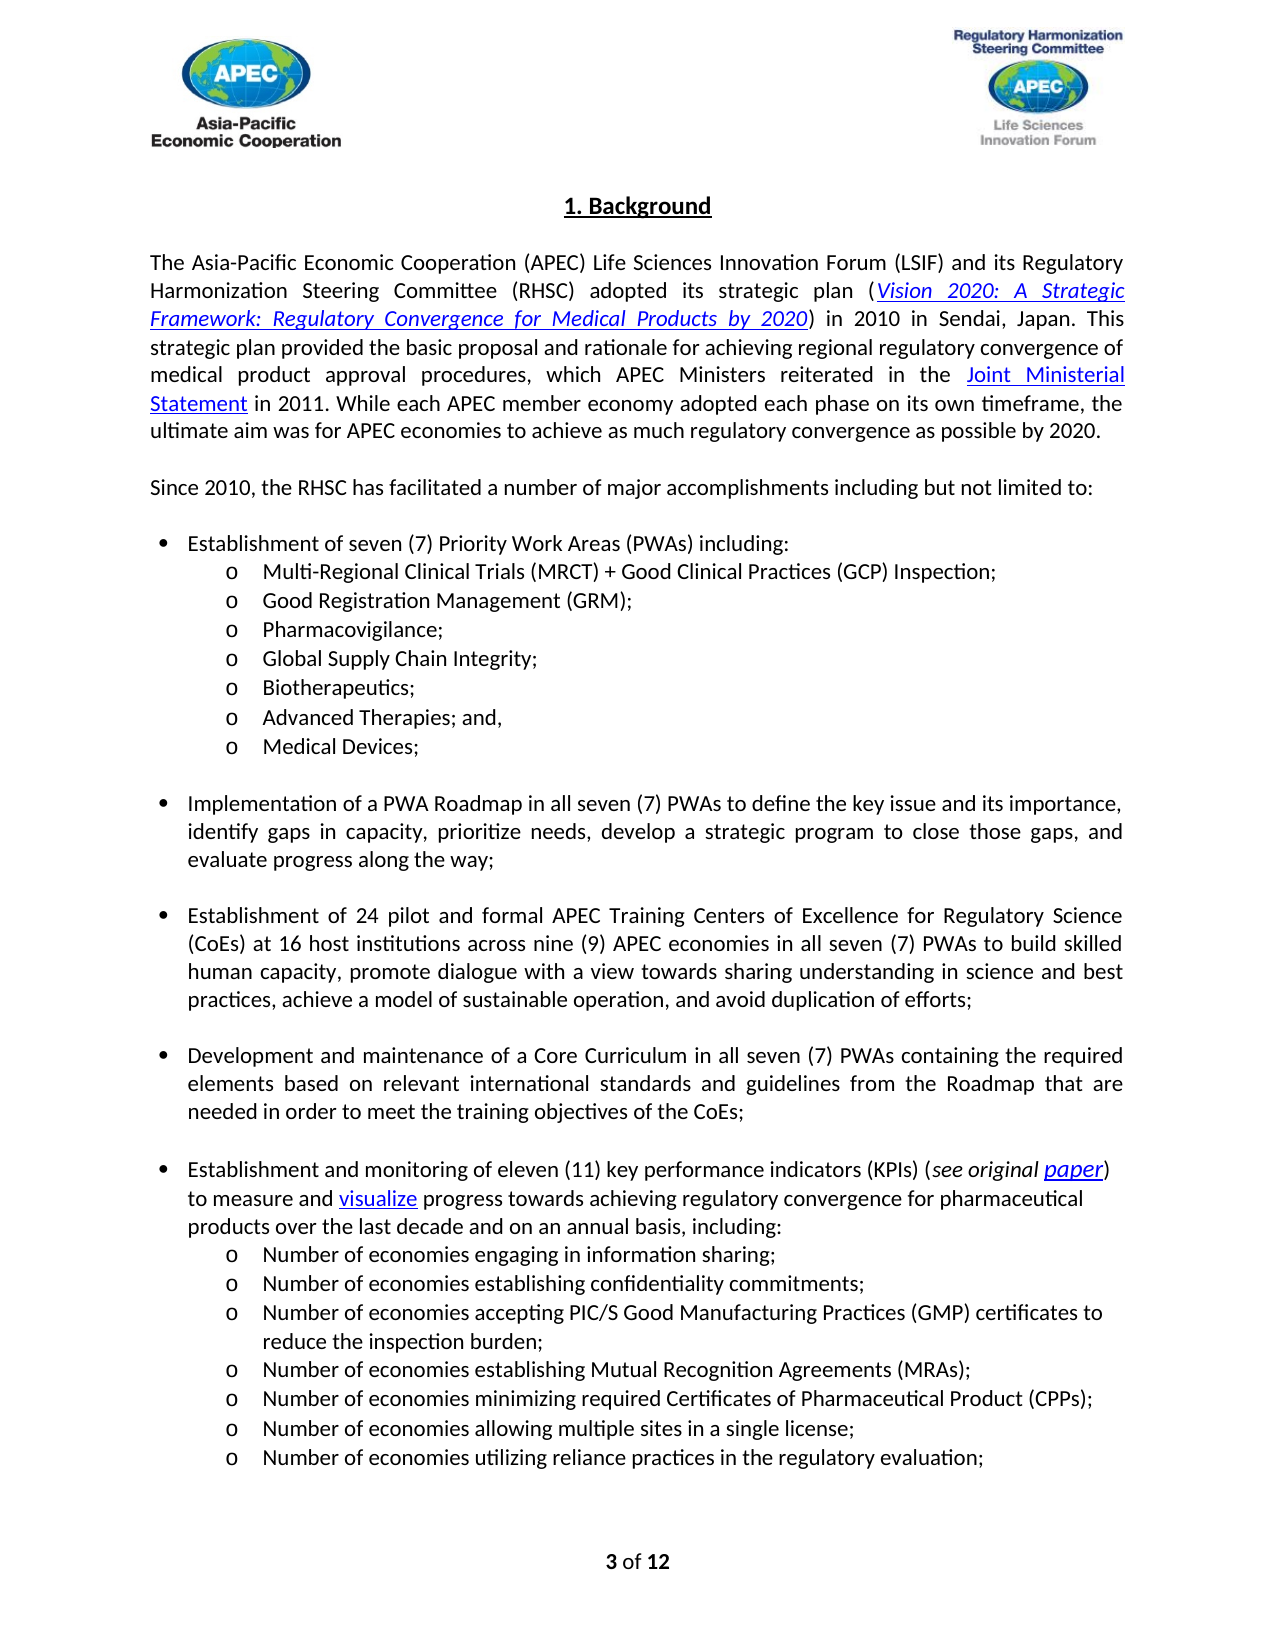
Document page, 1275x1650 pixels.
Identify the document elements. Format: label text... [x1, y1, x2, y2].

picture [951, 27, 1125, 148]
list Biotherapeutics; [225, 673, 1125, 703]
picture [150, 36, 343, 148]
list Advanced Therapies; and, [225, 703, 1125, 732]
list Number of economies establishing Mutual Recognition Agreements (MRAs); [225, 1355, 1125, 1384]
list Establishment of seven (7) Priority Work Areas (PWAs) including: [159, 529, 1125, 557]
list Pharmacovigilance; [225, 615, 1125, 644]
list Number of economies minimizing required Certificates of Pharmaceutical Product (CPPs); [225, 1384, 1125, 1414]
list Global Supply Chain Integrity; [225, 644, 1125, 673]
list Establishment and monitoring of eleven (11) key performance indicators (KPIs) (see original paper) to measure and visualize progress towards achieving regulatory convergence for pharmaceutical products over the last decade and on an annual basis, including: [159, 1153, 1125, 1240]
text The Asia-Pacific Economic Cooperation (APEC) Life Sciences Innovation Forum (LSIF) and its Regulatory Harmonization Steering Committee (RHSC) adopted its strategic plan (Vision 2020: A Strategic Framework: Regulatory Convergence for Medical Products by 2020) in 2010 in Sendai, Japan. This strategic plan provided the basic proposal and rationale for achieving regional regulatory convergence of medical product approval procedures, which APEC Ministers reiterated in the Joint Ministerial Statement in 2011. While each APEC member economy adopted each phase on its own timeframe, the ultimate aim was for APEC economies to achieve as much regulatory convergence as possible by 2020. [150, 248, 1125, 445]
list Development and maintenance of a Core Curriculum in all seven (7) PWAs containing the required elements based on relevant international standards and guidelines from the Roadmap that are needed in order to meet the training objectives of the CoEs; [159, 1041, 1125, 1125]
text 1. Background [150, 190, 1125, 221]
list Number of economies engaging in information sharing; [225, 1240, 1125, 1269]
list Medical Devices; [225, 732, 1125, 761]
list Multi-Regional Clinical Trials (MRCT) + Good Clinical Practices (GCP) Inspection; [225, 557, 1125, 586]
list Number of economies accepting PIC/S Good Manufacturing Practices (GMP) certificates to reduce the inspection burden; [225, 1298, 1125, 1355]
list Number of economies utilizing reliance practices in the regulatory evaluation; [225, 1443, 1125, 1472]
list Establishment of 24 pilot and formal APEC Training Centers of Excellence for Regulatory Science (CoEs) at 16 host institutions across nine (9) APEC economies in all seven (7) PWAs to build skilled human capacity, promote dialogue with a view towards sharing understanding in science and best practices, achieve a model of sustainable operation, and avoid duplication of efforts; [159, 901, 1125, 1013]
text Since 2010, the RHSC has facilitated a number of major accomplishments including but not limited to: [150, 473, 1125, 501]
list Implementation of a PWA Roadmap in all seven (7) PWAs to define the key issue and its importance, identify gaps in capacity, prioritize needs, develop a strategic program to close those gaps, and evaluate progress along the way; [159, 789, 1125, 873]
list Number of economies allowing multiple sites in a single license; [225, 1414, 1125, 1443]
list Number of economies establishing confidentiality commitments; [225, 1269, 1125, 1298]
list Good Registration Management (GRM); [225, 586, 1125, 615]
